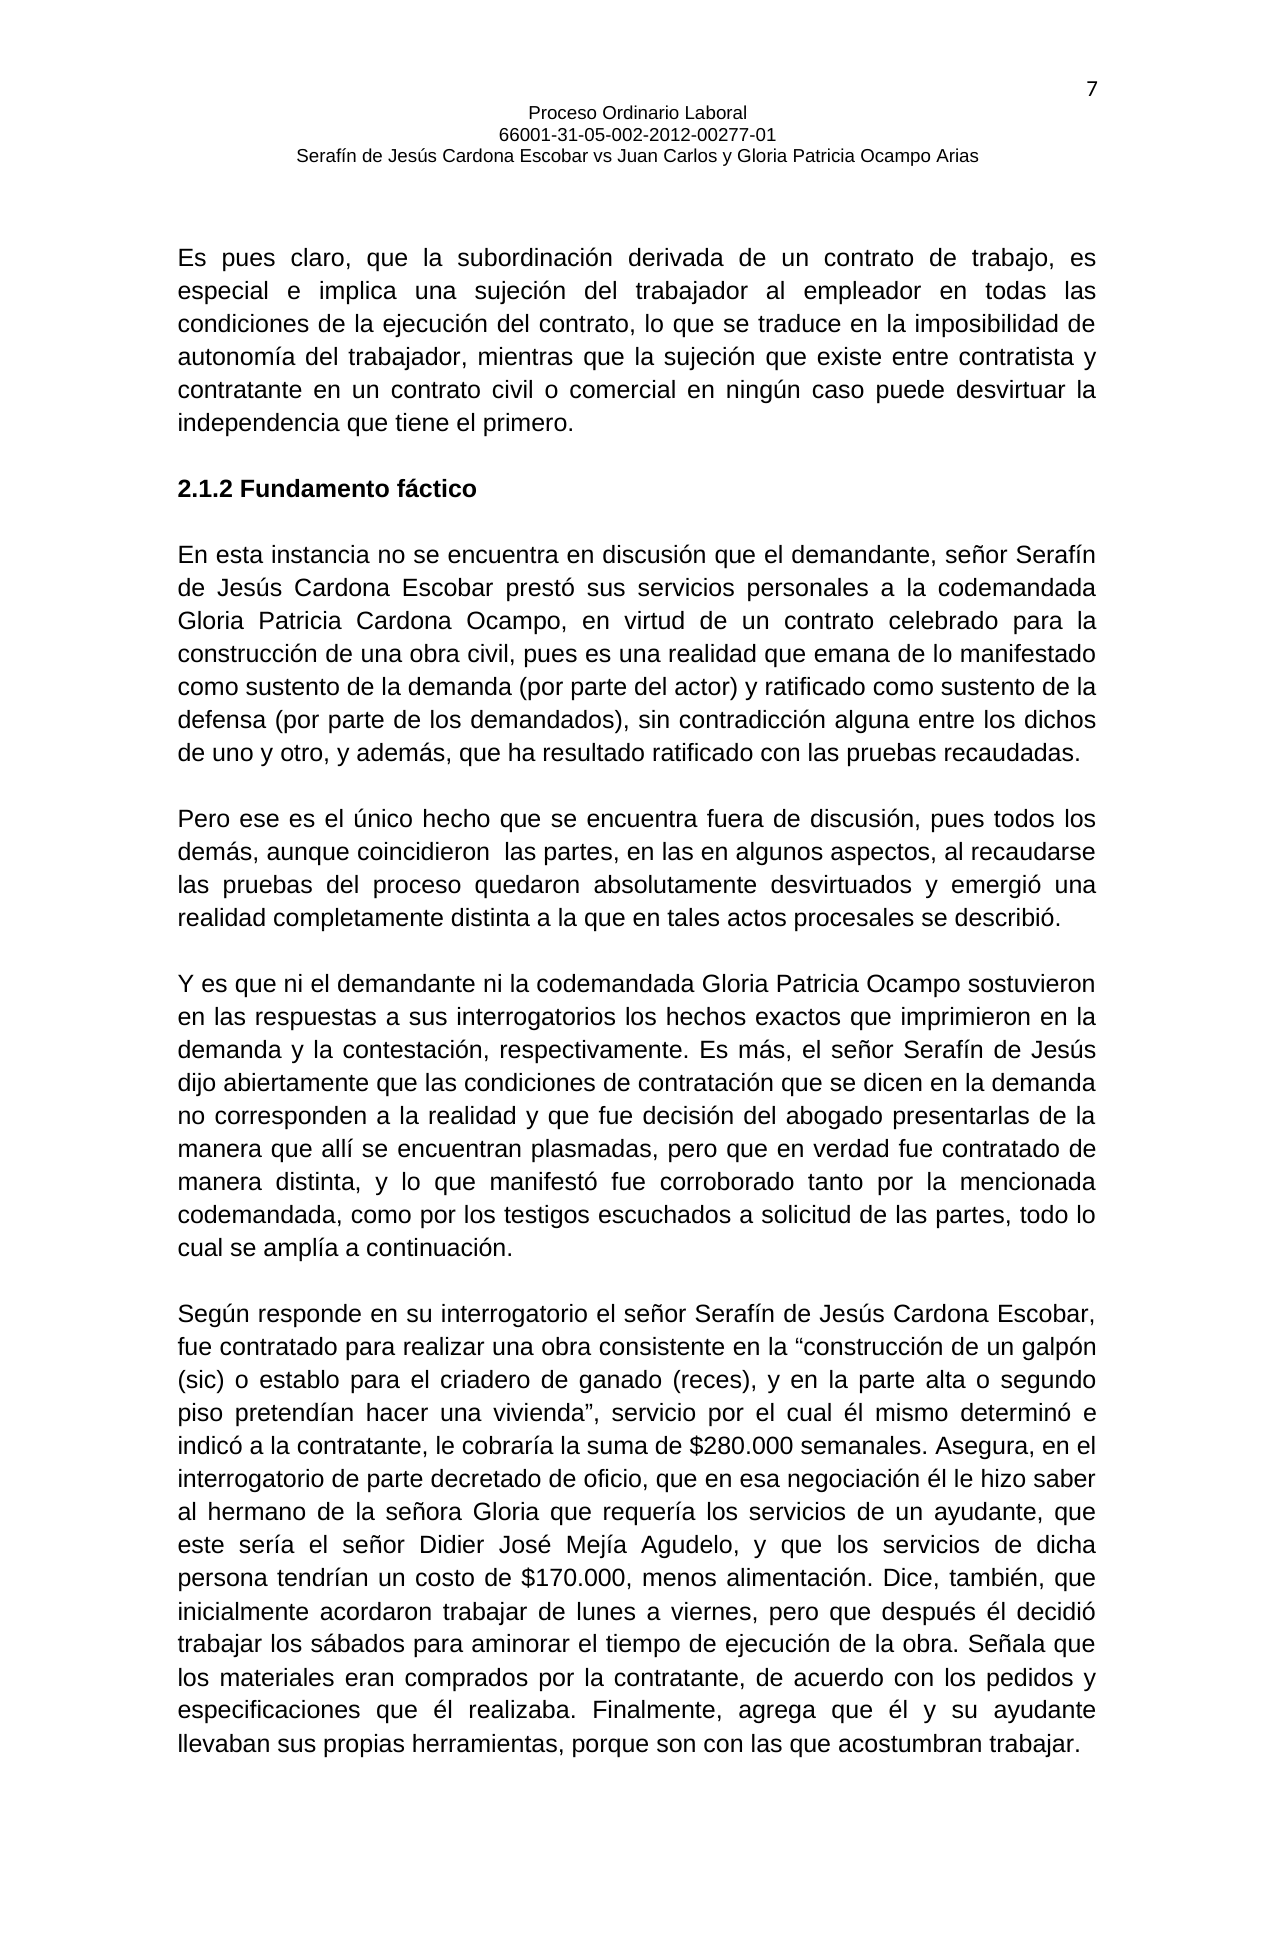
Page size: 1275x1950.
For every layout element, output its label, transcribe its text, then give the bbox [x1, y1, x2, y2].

text Pero ese es el único hecho que se encuentra fuera de discusión, pues todos los demás, aunque coincidieron las partes, en las en algunos aspectos, al recaudarse las pruebas del proceso quedaron absolutamente desvirtuados y emergió una realidad completamente distinta a la que en tales actos procesales se describió. [177, 804, 1098, 932]
text 2.1.2 Fundamento fáctico [177, 474, 1098, 502]
text Es pues claro, que la subordinación derivada de un contrato de trabajo, es especial e implica una sujeción del trabajador al empleador en todas las condiciones de la ejecución del contrato, lo que se traduce en la imposibilidad de autonomía del trabajador, mientras que la sujeción que existe entre contratista y contratante en un contrato civil o comercial en ningún caso puede desvirtuar la independencia que tiene el primero. [177, 243, 1098, 436]
text En esta instancia no se encuentra en discusión que el demandante, señor Serafín de Jesús Cardona Escobar prestó sus servicios personales a la codemandada Gloria Patricia Cardona Ocampo, en virtud de un contrato celebrado para la construcción de una obra civil, pues es una realidad que emana de lo manifestado como sustento de la demanda (por parte del actor) y ratificado como sustento de la defensa (por parte de los demandados), sin contradicción alguna entre los dichos de uno y otro, y además, que ha resultado ratificado con las pruebas recaudadas. [177, 540, 1098, 767]
text Según responde en su interrogatorio el señor Serafín de Jesús Cardona Escobar, fue contratado para realizar una obra consistente en la “construcción de un galpón (sic) o establo para el criadero de ganado (reces), y en la parte alta o segundo piso pretendían hacer una vivienda”, servicio por el cual él mismo determinó e indicó a la contratante, le cobraría la suma de $280.000 semanales. Asegura, en el interrogatorio de parte decretado de oficio, que en esa negociación él le hizo saber al hermano de la señora Gloria que requería los servicios de un ayudante, que este sería el señor Didier José Mejía Agudelo, y que los servicios de dicha persona tendrían un costo de $170.000, menos alimentación. Dice, también, que inicialmente acordaron trabajar de lunes a viernes, pero que después él decidió trabajar los sábados para aminorar el tiempo de ejecución de la obra. Señala que los materiales eran comprados por la contratante, de acuerdo con los pedidos y especificaciones que él realizaba. Finalmente, agrega que él y su ayudante llevaban sus propias herramientas, porque son con las que acostumbran trabajar. [177, 1299, 1098, 1757]
text Y es que ni el demandante ni la codemandada Gloria Patricia Ocampo sostuvieron en las respuestas a sus interrogatorios los hechos exactos que imprimieron en la demanda y la contestación, respectivamente. Es más, el señor Serafín de Jesús dijo abiertamente que las condiciones de contratación que se dicen en la demanda no corresponden a la realidad y que fue decisión del abogado presentarlas de la manera que allí se encuentran plasmadas, pero que en verdad fue contratado de manera distinta, y lo que manifestó fue corroborado tanto por la mencionada codemandada, como por los testigos escuchados a solicitud de las partes, todo lo cual se amplía a continuación. [177, 969, 1098, 1262]
